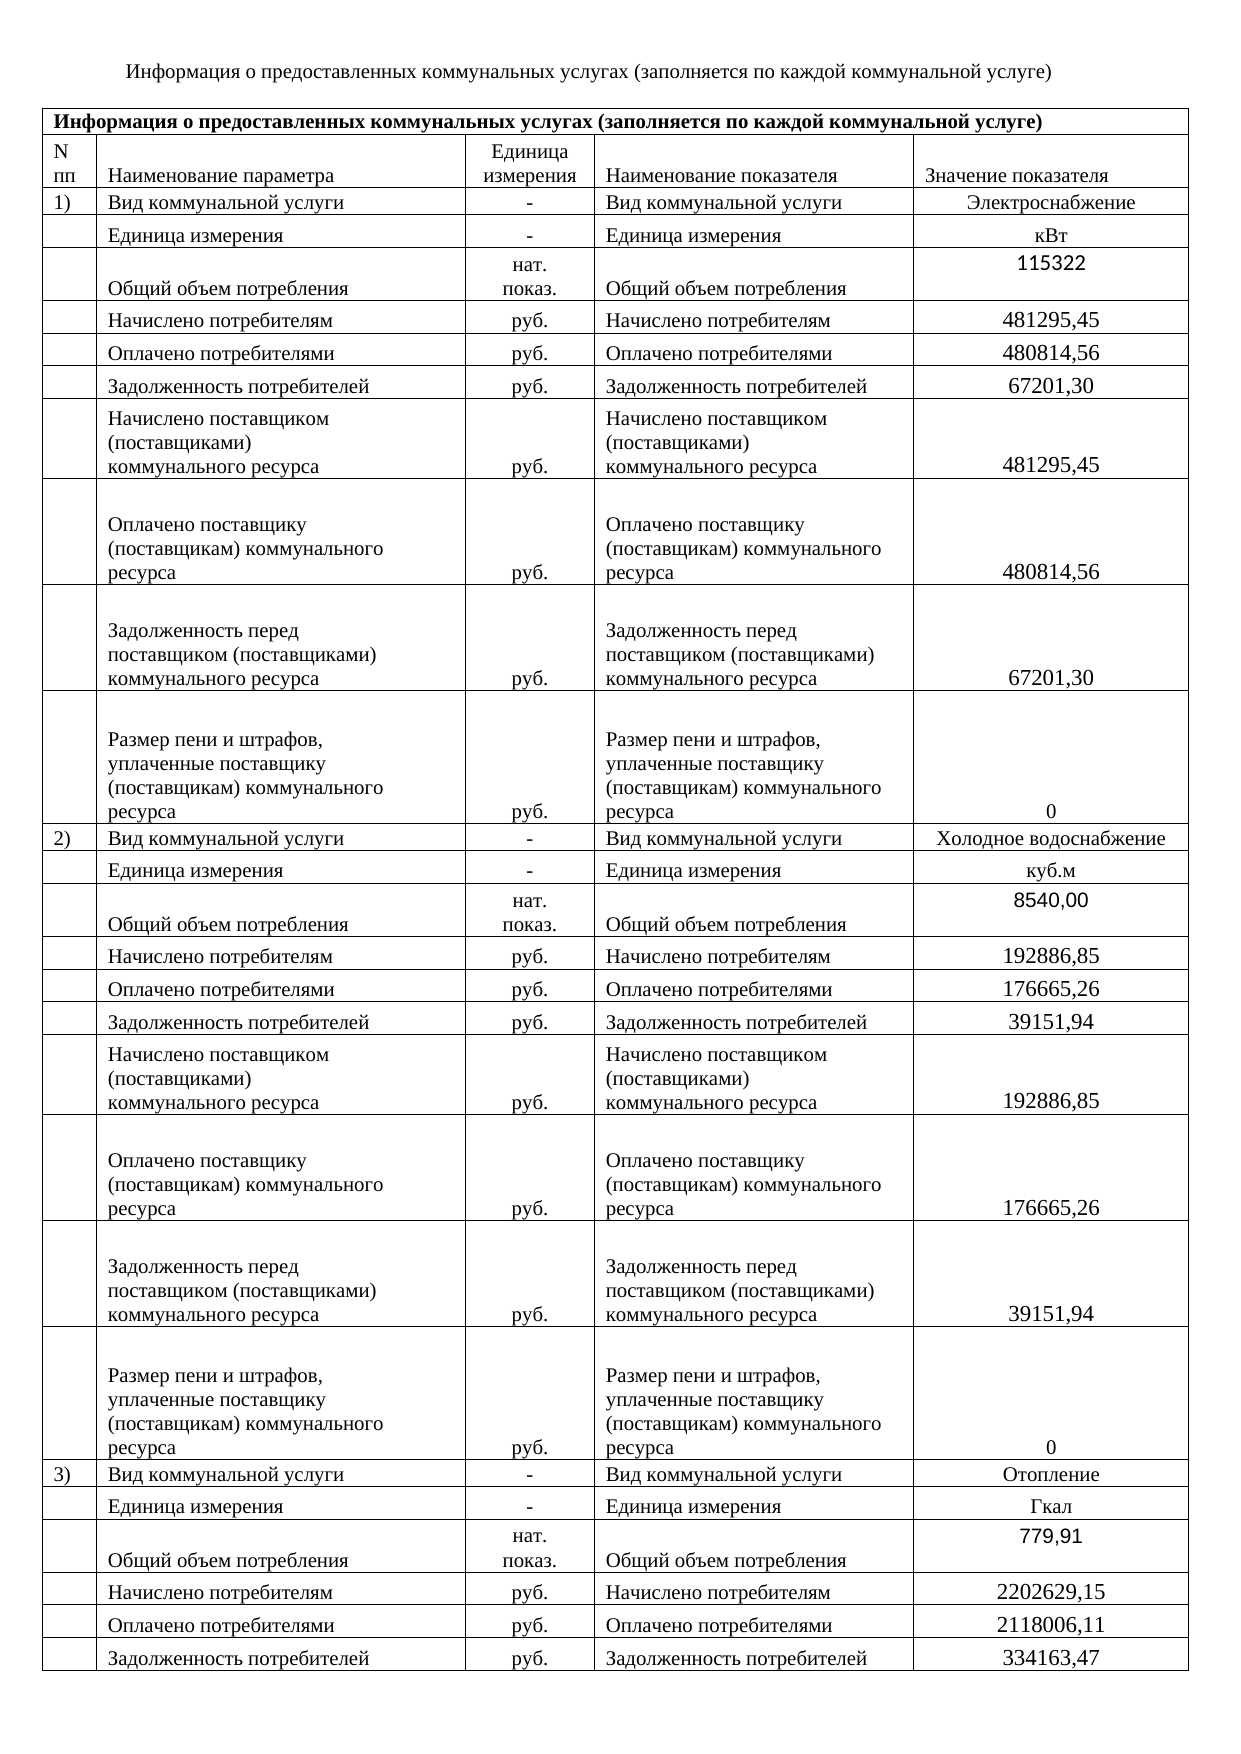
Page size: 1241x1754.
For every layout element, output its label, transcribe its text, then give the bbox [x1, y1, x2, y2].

table_cell Оплачено поставщику (поставщикам) коммунального ресурса [595, 479, 913, 584]
table_cell Оплачено поставщику (поставщикам) коммунального ресурса [595, 1115, 913, 1220]
table_cell кВт [914, 215, 1188, 247]
table_cell Начислено потребителям [97, 301, 465, 332]
table_cell руб. [466, 1221, 594, 1326]
table_cell Размер пени и штрафов, уплаченные поставщику (поставщикам) коммунального ресурса [595, 691, 913, 823]
table_cell Начислено потребителям [595, 1573, 913, 1604]
table_cell Оплачено поставщику (поставщикам) коммунального ресурса [97, 479, 465, 584]
table_cell Начислено поставщиком (поставщиками) коммунального ресурса [97, 1035, 465, 1114]
text Информация о предоставленных коммунальных услугах (заполняется по каждой коммунальной услуге) [125, 59, 1198, 83]
table_cell нат. показ. [466, 884, 594, 936]
table_cell Отопление [914, 1460, 1188, 1486]
table_cell - [466, 851, 594, 882]
table_cell Общий объем потребления [97, 884, 465, 936]
table_cell руб. [466, 1115, 594, 1220]
table_cell Общий объем потребления [97, 248, 465, 300]
table_cell 2) [43, 824, 96, 850]
table_cell Начислено потребителям [97, 937, 465, 968]
table_cell [43, 301, 96, 332]
table_cell Оплачено потребителями [97, 1605, 465, 1637]
table_cell - [466, 215, 594, 247]
table_cell Оплачено потребителями [97, 334, 465, 365]
table_cell - [466, 1487, 594, 1518]
table_cell руб. [466, 479, 594, 584]
table_cell руб. [466, 585, 594, 690]
table_cell [43, 1605, 96, 1637]
table_cell 0 [914, 1327, 1188, 1459]
table_cell Единица измерения [595, 851, 913, 882]
table_cell Вид коммунальной услуги [595, 824, 913, 850]
table_cell руб. [466, 334, 594, 365]
table_cell 0 [914, 691, 1188, 823]
table_cell [43, 1002, 96, 1034]
table_cell Вид коммунальной услуги [97, 824, 465, 850]
table_cell Оплачено потребителями [595, 334, 913, 365]
table_cell руб. [466, 1035, 594, 1114]
table_cell руб. [466, 1573, 594, 1604]
table_cell руб. [466, 1638, 594, 1670]
table_cell 39151,94 [914, 1002, 1188, 1034]
table_cell [43, 1573, 96, 1604]
table_cell 334163,47 [914, 1638, 1188, 1670]
table_cell Единица измерения [466, 135, 594, 187]
table_cell Начислено поставщиком (поставщиками) коммунального ресурса [595, 1035, 913, 1114]
table_cell Единица измерения [97, 851, 465, 882]
table_cell Оплачено потребителями [595, 1605, 913, 1637]
table_cell руб. [466, 937, 594, 968]
table_cell 481295,45 [914, 301, 1188, 332]
table_cell [43, 399, 96, 478]
table_cell [43, 1035, 96, 1114]
table_cell Задолженность потребителей [595, 366, 913, 398]
table_cell Задолженность перед поставщиком (поставщиками) коммунального ресурса [97, 1221, 465, 1326]
table_cell Холодное водоснабжение [914, 824, 1188, 850]
table_cell [43, 1221, 96, 1326]
table_cell [43, 884, 96, 936]
table_cell куб.м [914, 851, 1188, 882]
table_cell 2118006,11 [914, 1605, 1188, 1637]
table_cell Задолженность потребителей [595, 1002, 913, 1034]
table_cell [43, 1115, 96, 1220]
table_cell руб. [466, 399, 594, 478]
table_cell 115322 [914, 248, 1188, 300]
table_cell Наименование показателя [595, 135, 913, 187]
table_cell Начислено потребителям [97, 1573, 465, 1604]
table_cell Задолженность перед поставщиком (поставщиками) коммунального ресурса [97, 585, 465, 690]
table_cell руб. [466, 1327, 594, 1459]
table_cell Начислено потребителям [595, 301, 913, 332]
table_cell [43, 1638, 96, 1670]
table_cell Начислено поставщиком (поставщиками) коммунального ресурса [97, 399, 465, 478]
table_cell Задолженность потребителей [595, 1638, 913, 1670]
table_cell Начислено поставщиком (поставщиками) коммунального ресурса [595, 399, 913, 478]
table_cell руб. [466, 970, 594, 1001]
table_cell - [466, 188, 594, 214]
table_cell 480814,56 [914, 479, 1188, 584]
table_cell нат. показ. [466, 248, 594, 300]
table_cell [43, 851, 96, 882]
table_cell Значение показателя [914, 135, 1188, 187]
table_cell Вид коммунальной услуги [97, 188, 465, 214]
table_cell Общий объем потребления [595, 884, 913, 936]
table_cell Электроснабжение [914, 188, 1188, 214]
table_cell [43, 691, 96, 823]
table_cell [43, 1487, 96, 1518]
table_cell Общий объем потребления [97, 1520, 465, 1572]
table_cell Задолженность потребителей [97, 1638, 465, 1670]
table_cell [43, 215, 96, 247]
table_cell 779,91 [914, 1520, 1188, 1572]
table_cell Оплачено потребителями [97, 970, 465, 1001]
table_cell 1) [43, 188, 96, 214]
table_header Информация о предоставленных коммунальных услугах (заполняется по каждой коммунальной услуге) [43, 109, 1188, 134]
table_cell 39151,94 [914, 1221, 1188, 1326]
table_cell [43, 1520, 96, 1572]
table_cell Размер пени и штрафов, уплаченные поставщику (поставщикам) коммунального ресурса [97, 691, 465, 823]
table_cell [43, 937, 96, 968]
table_cell Единица измерения [595, 215, 913, 247]
table_cell Оплачено потребителями [595, 970, 913, 1001]
table_cell Единица измерения [97, 215, 465, 247]
table_cell руб. [466, 301, 594, 332]
table_cell Единица измерения [97, 1487, 465, 1518]
table_cell Задолженность перед поставщиком (поставщиками) коммунального ресурса [595, 1221, 913, 1326]
table_cell [43, 970, 96, 1001]
table_cell [43, 366, 96, 398]
table_cell Гкал [914, 1487, 1188, 1518]
table_cell руб. [466, 1605, 594, 1637]
table_cell Единица измерения [595, 1487, 913, 1518]
table_cell руб. [466, 366, 594, 398]
table_cell нат. показ. [466, 1520, 594, 1572]
table_cell 67201,30 [914, 366, 1188, 398]
table_cell - [466, 1460, 594, 1486]
table_cell Задолженность потребителей [97, 1002, 465, 1034]
table_cell Вид коммунальной услуги [595, 188, 913, 214]
table_cell [43, 1327, 96, 1459]
table_cell - [466, 824, 594, 850]
table_cell Вид коммунальной услуги [595, 1460, 913, 1486]
table_cell 67201,30 [914, 585, 1188, 690]
table_cell 8540,00 [914, 884, 1188, 936]
table_cell [43, 585, 96, 690]
table_cell Вид коммунальной услуги [97, 1460, 465, 1486]
table_cell 192886,85 [914, 937, 1188, 968]
table_cell Общий объем потребления [595, 248, 913, 300]
table_cell Наименование параметра [97, 135, 465, 187]
table_cell [43, 479, 96, 584]
table_cell 176665,26 [914, 1115, 1188, 1220]
table_cell Задолженность перед поставщиком (поставщиками) коммунального ресурса [595, 585, 913, 690]
table_cell Задолженность потребителей [97, 366, 465, 398]
table_cell 192886,85 [914, 1035, 1188, 1114]
table_cell 176665,26 [914, 970, 1188, 1001]
table_cell Оплачено поставщику (поставщикам) коммунального ресурса [97, 1115, 465, 1220]
table_cell Размер пени и штрафов, уплаченные поставщику (поставщикам) коммунального ресурса [595, 1327, 913, 1459]
table_cell руб. [466, 691, 594, 823]
table_cell Размер пени и штрафов, уплаченные поставщику (поставщикам) коммунального ресурса [97, 1327, 465, 1459]
table_cell 3) [43, 1460, 96, 1486]
table_cell [43, 248, 96, 300]
table_cell Начислено потребителям [595, 937, 913, 968]
table_cell руб. [466, 1002, 594, 1034]
table_cell [43, 334, 96, 365]
table_cell 480814,56 [914, 334, 1188, 365]
table_cell 481295,45 [914, 399, 1188, 478]
table_cell N пп [43, 135, 96, 187]
table_cell Общий объем потребления [595, 1520, 913, 1572]
table_cell 2202629,15 [914, 1573, 1188, 1604]
